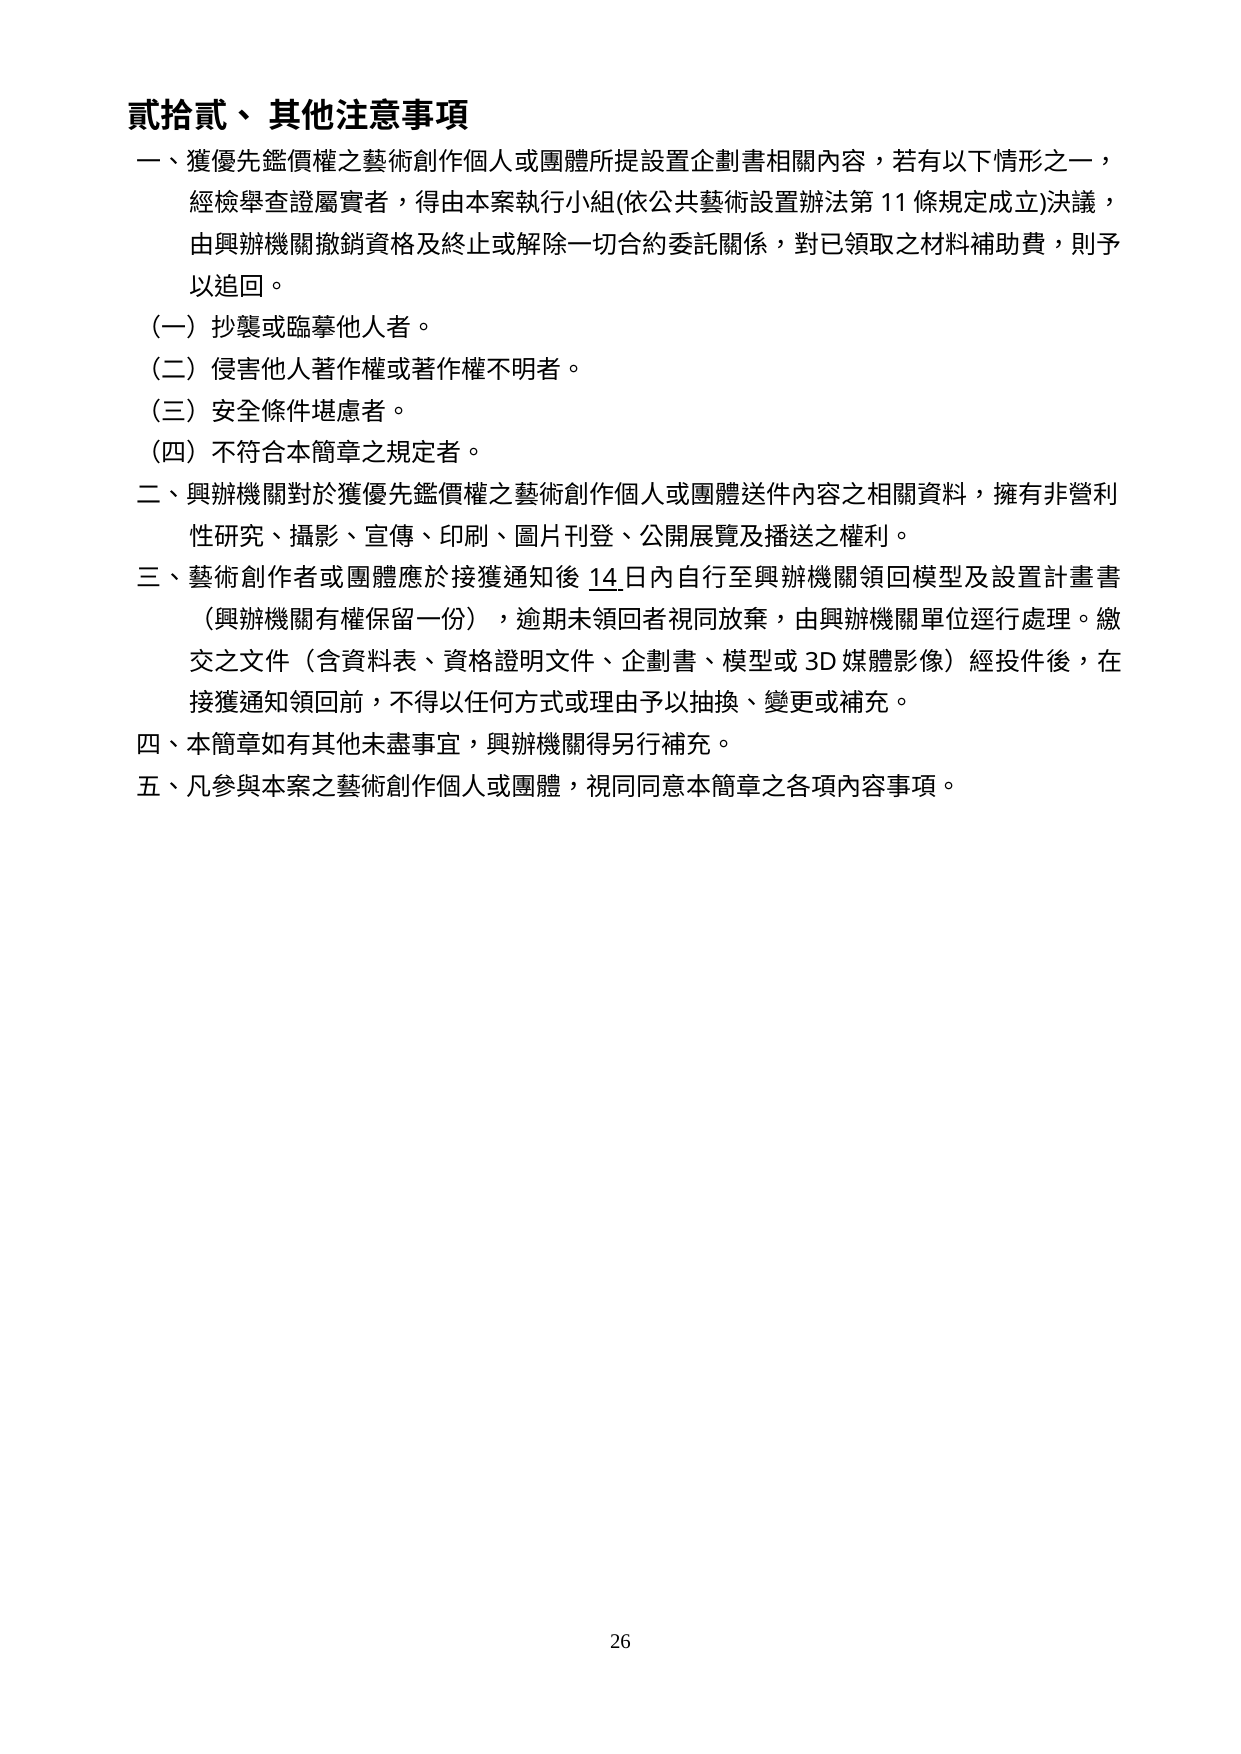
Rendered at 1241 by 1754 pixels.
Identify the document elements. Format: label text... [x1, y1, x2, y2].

text 一、獲優先鑑價權之藝術創作個人或團體所提設置企劃書相關內容，若有以下情形之一，經檢舉查證屬實者，得由本案執行小組(依公共藝術設置辦法第11條規定成立)決議，由興辦機關撤銷資格及終止或解除一切合約委託關係，對已領取之材料補助費，則予以追回。 [136, 137, 1122, 303]
text 五、凡參與本案之藝術創作個人或團體，視同同意本簡章之各項內容事項。 [136, 762, 1122, 803]
text 三、藝術創作者或團體應於接獲通知後14日內自行至興辦機關領回模型及設置計畫書（興辦機關有權保留一份），逾期未領回者視同放棄，由興辦機關單位逕行處理。繳交之文件（含資料表、資格證明文件、企劃書、模型或3D媒體影像）經投件後，在接獲通知領回前，不得以任何方式或理由予以抽換、變更或補充。 [136, 553, 1122, 720]
text （四）不符合本簡章之規定者。 [136, 428, 1122, 470]
text 四、本簡章如有其他未盡事宜，興辦機關得另行補充。 [136, 720, 1122, 762]
text （一）抄襲或臨摹他人者。 [136, 303, 1122, 345]
list 其他注意事項 [127, 89, 1122, 137]
text 二、興辦機關對於獲優先鑑價權之藝術創作個人或團體送件內容之相關資料，擁有非營利性研究、攝影、宣傳、印刷、圖片刊登、公開展覽及播送之權利。 [136, 470, 1122, 553]
text （三）安全條件堪慮者。 [136, 387, 1122, 428]
text （二）侵害他人著作權或著作權不明者。 [136, 345, 1122, 387]
